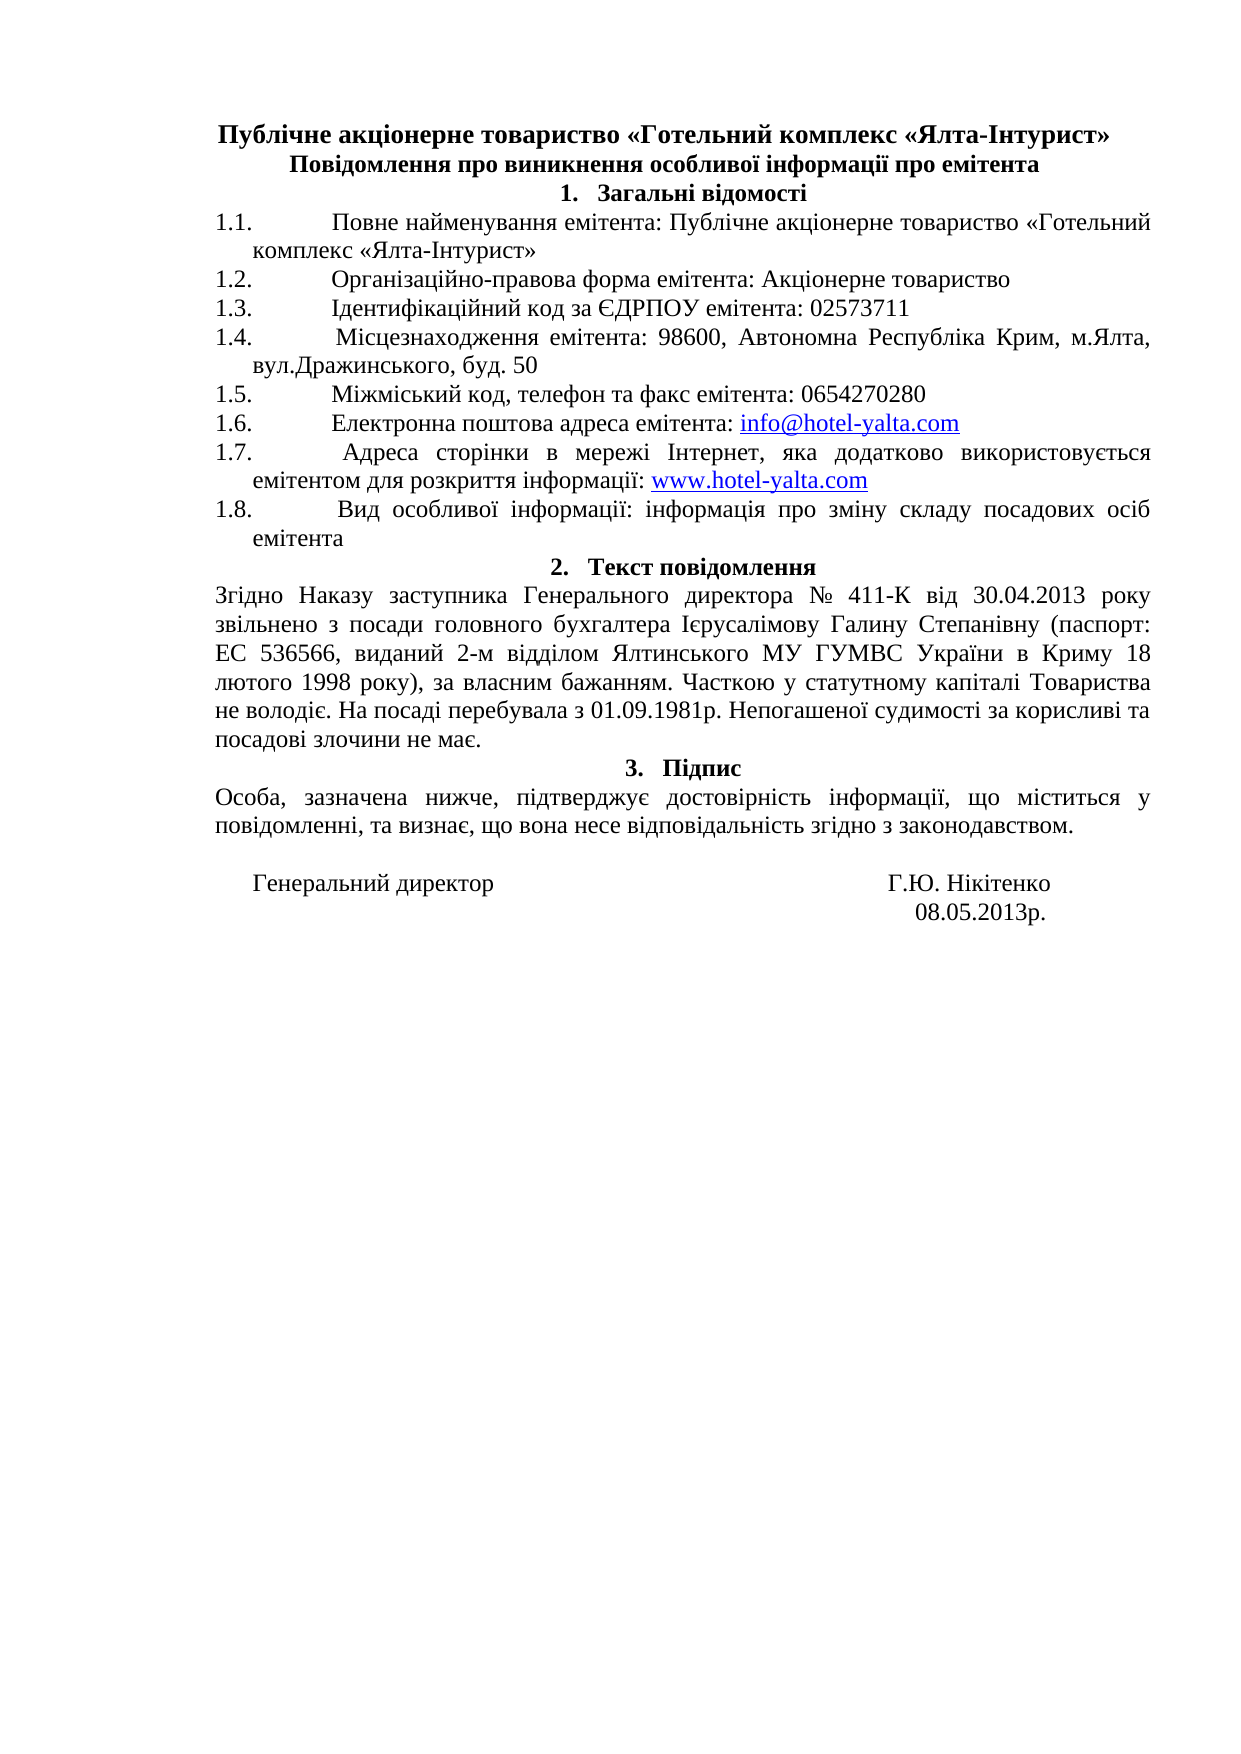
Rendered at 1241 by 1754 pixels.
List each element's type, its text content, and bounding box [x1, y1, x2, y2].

list Вид особливої інформації: інформація про зміну складу посадових осіб емітента [215, 494, 1152, 552]
list Адреса сторінки в мережі Інтернет, яка додатково використовується емітентом для розкриття інформації: www.hotel-yalta.com [215, 437, 1152, 494]
list Ідентифікаційний код за ЄДРПОУ емітента: 02573711 [215, 293, 1152, 322]
list Текст повідомлення [215, 552, 1152, 581]
list Місцезнаходження емітента: 98600, Автономна Республіка Крим, м.Ялта, вул.Дражинського, буд. 50 [215, 322, 1152, 379]
list Організаційно-правова форма емітента: Акціонерне товариство [215, 264, 1152, 293]
list Підпис [215, 753, 1152, 782]
list Загальні відомості [215, 178, 1152, 207]
list Міжміський код, телефон та факс емітента: 0654270280 [215, 379, 1152, 408]
list 08.05.2013р. [252, 897, 1152, 926]
text Згідно Наказу заступника Генерального директора № 411-К від 30.04.2013 року звільнено з посади головного бухгалтера Ієрусалімову Галину Степанівну (паспорт: ЕС 536566, виданий 2-м відділом Ялтинського МУ ГУМВС України в Криму 18 лютого 1998 року), за власним бажанням. Часткою у статутному капіталі Товариства не володіє. На посаді перебувала з 01.09.1981р. Непогашеної судимості за корисливі та посадові злочини не має. [215, 581, 1152, 753]
list Електронна поштова адреса емітента: info@hotel-yalta.com [215, 408, 1152, 437]
text Особа, зазначена нижче, підтверджує достовірність інформації, що міститься у повідомленні, та визнає, що вона несе відповідальність згідно з законодавством. [215, 782, 1152, 839]
text Публічне акціонерне товариство «Готельний комплекс «Ялта-Інтурист» [177, 118, 1152, 149]
list Генеральний директор Г.Ю. Нікітенко [252, 868, 1152, 897]
text Повідомлення про виникнення особливої інформації про емітента [177, 149, 1152, 178]
list Повне найменування емітента: Публічне акціонерне товариство «Готельний комплекс «Ялта-Інтурист» [215, 207, 1152, 264]
